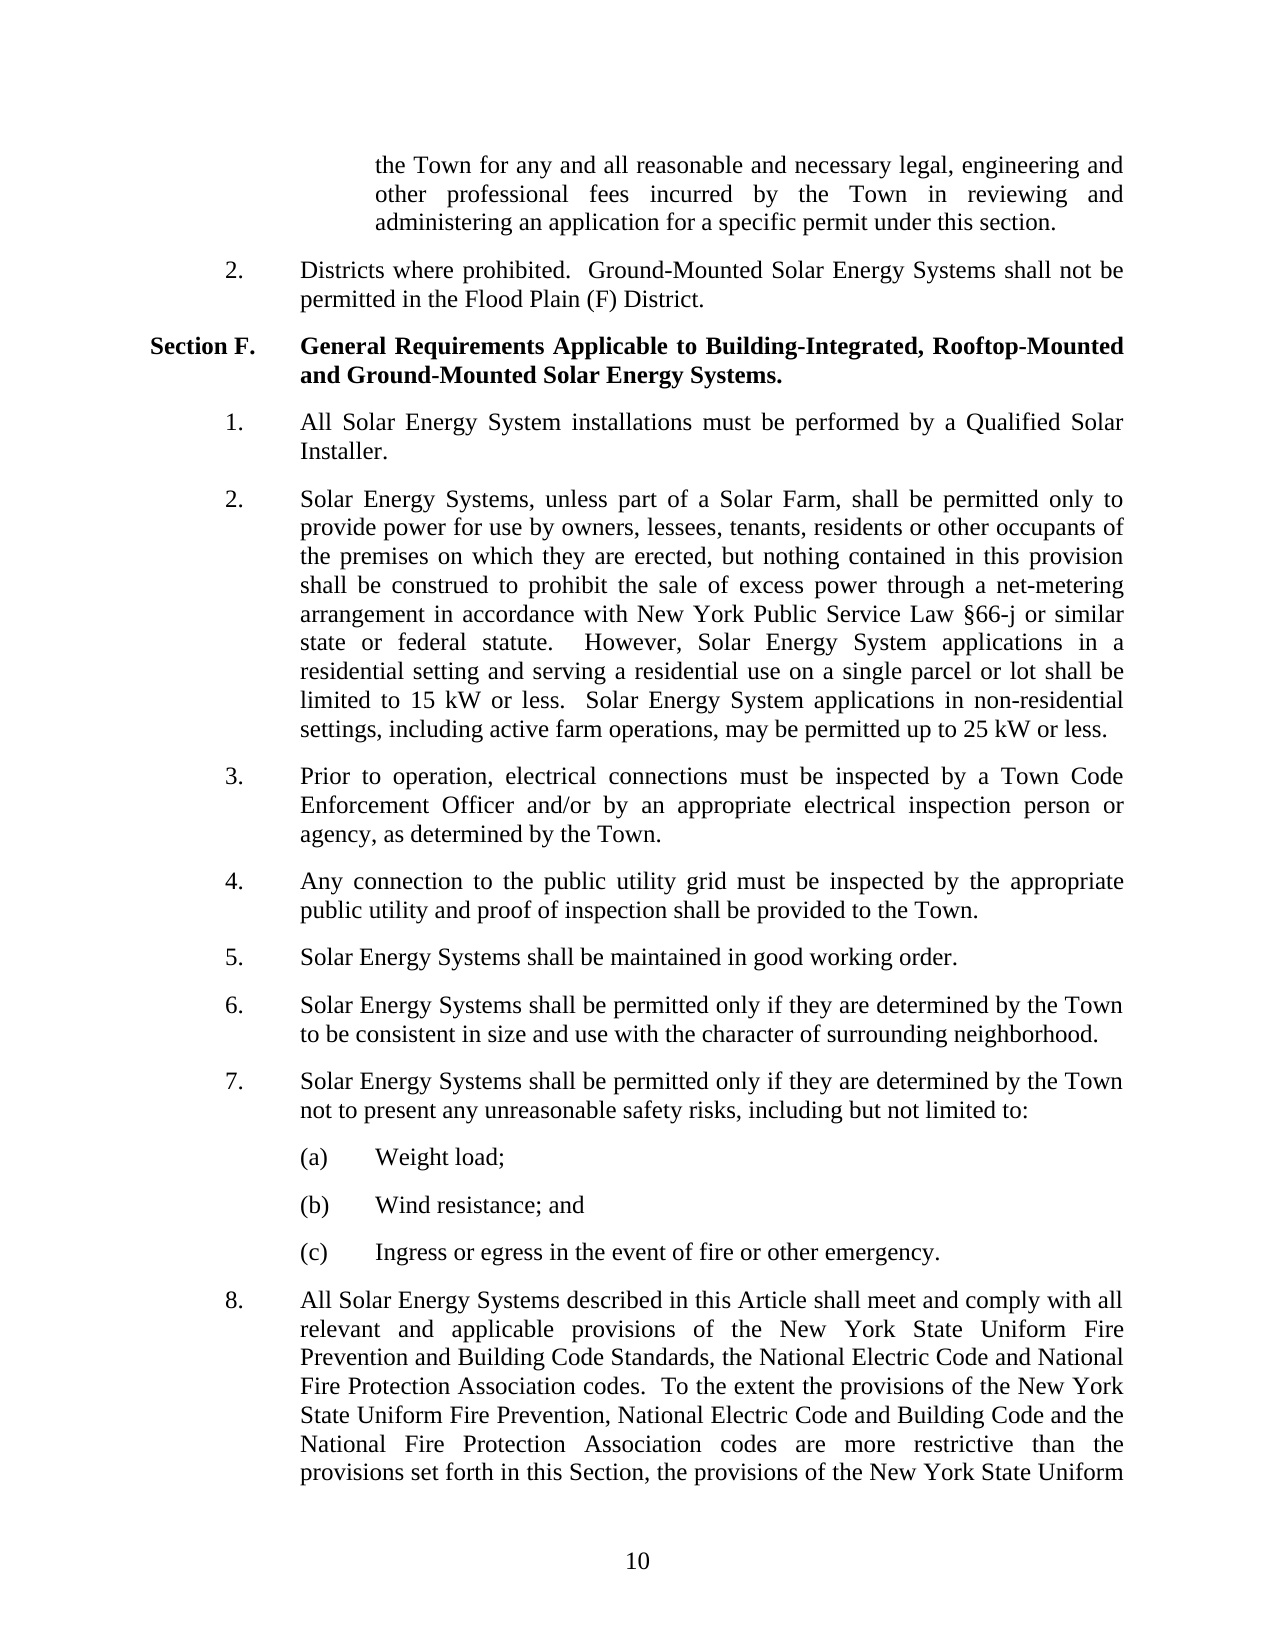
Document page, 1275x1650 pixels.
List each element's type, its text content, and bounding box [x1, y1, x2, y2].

list Solar Energy Systems shall be maintained in good working order. [225, 942, 1125, 971]
list Solar Energy Systems shall be permitted only if they are determined by the Town to be consistent in size and use with the character of surrounding neighborhood. [225, 990, 1125, 1047]
list Districts where prohibited. Ground-Mounted Solar Energy Systems shall not be permitted in the Flood Plain (F) District. [225, 255, 1125, 312]
list Solar Energy Systems, unless part of a Solar Farm, shall be permitted only to provide power for use by owners, lessees, tenants, residents or other occupants of the premises on which they are erected, but nothing contained in this provision shall be construed to prohibit the sale of excess power through a net-metering arrangement in accordance with New York Public Service Law §66-j or similar state or federal statute. However, Solar Energy System applications in a residential setting and serving a residential use on a single parcel or lot shall be limited to 15 kW or less. Solar Energy System applications in non-residential settings, including active farm operations, may be permitted up to 25 kW or less. [225, 484, 1125, 742]
list Weight load; [300, 1142, 1125, 1171]
list Prior to operation, electrical connections must be inspected by a Town Code Enforcement Officer and/or by an appropriate electrical inspection person or agency, as determined by the Town. [225, 761, 1125, 847]
list Solar Energy Systems shall be permitted only if they are determined by the Town not to present any unreasonable safety risks, including but not limited to: [225, 1066, 1125, 1124]
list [225, 1285, 1125, 1486]
list Ingress or egress in the event of fire or other emergency. [300, 1237, 1125, 1266]
list Wind resistance; and [300, 1190, 1125, 1219]
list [300, 150, 1125, 236]
list All Solar Energy System installations must be performed by a Qualified Solar Installer. [225, 407, 1125, 465]
list Any connection to the public utility grid must be inspected by the appropriate public utility and proof of inspection shall be provided to the Town. [225, 866, 1125, 924]
text Section F. General Requirements Applicable to Building-Integrated, Rooftop-Mounted and Ground-Mounted Solar Energy Systems. [150, 331, 1125, 389]
